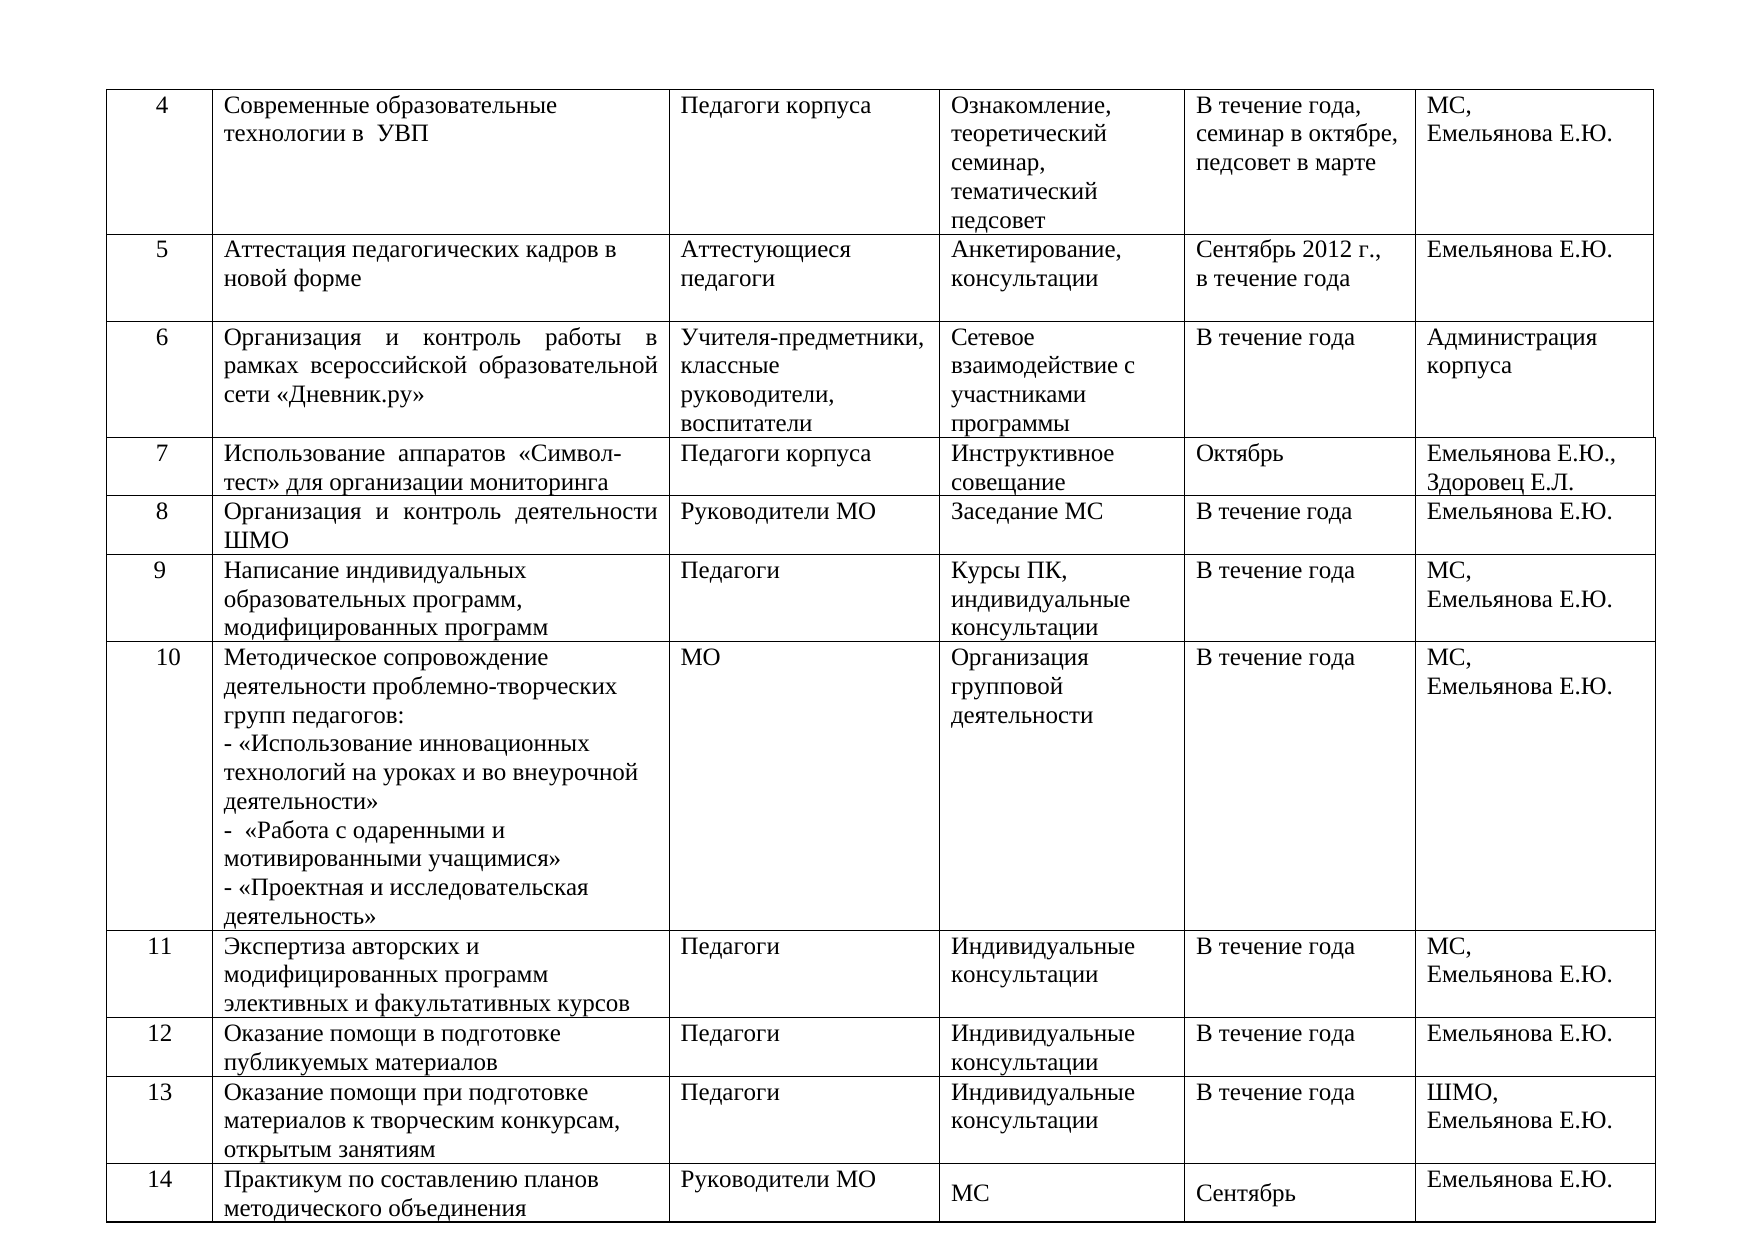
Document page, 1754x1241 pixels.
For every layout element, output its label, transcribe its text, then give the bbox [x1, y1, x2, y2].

table_cell Индивидуальные консультации [940, 931, 1184, 1017]
table_cell Аттестация педагогических кадров в новой форме [213, 235, 669, 321]
table_cell Оказание помощи в подготовке публикуемых материалов [213, 1018, 669, 1076]
table_cell 11 [107, 931, 212, 1017]
table_cell 14 [107, 1164, 212, 1221]
table_cell Емельянова Е.Ю. [1416, 235, 1653, 321]
table_cell Методическое сопровождение деятельности проблемно-творческих групп педагогов: - «Использование инновационных технологий на уроках и во внеурочной деятельности» - «Работа с одаренными и мотивированными учащимися» - «Проектная и исследовательская деятельность» [213, 642, 669, 930]
table_cell В течение года [1185, 322, 1415, 437]
table_cell МО [670, 642, 939, 930]
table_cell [1416, 1077, 1655, 1163]
table_cell Емельянова Е.Ю. [1416, 1164, 1655, 1221]
table_cell МС [940, 1164, 1184, 1221]
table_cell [940, 1077, 1184, 1163]
table_cell Организация и контроль деятельности ШМО [213, 496, 669, 554]
table_cell Руководители МО [670, 1164, 939, 1221]
table_cell Сетевое взаимодействие с участниками программы [940, 322, 1184, 437]
table_cell 5 [107, 235, 212, 321]
table_cell Сентябрь [1185, 1164, 1415, 1221]
table_cell Индивидуальные консультации [940, 1018, 1184, 1076]
table_cell Курсы ПК, индивидуальные консультации [940, 555, 1184, 641]
table_cell МС, Емельянова Е.Ю. [1416, 931, 1655, 1017]
table_cell Педагоги [670, 1018, 939, 1076]
table_cell Педагоги [670, 1077, 939, 1163]
table_cell Использование аппаратов «Символ-тест» для организации мониторинга [213, 438, 669, 495]
table_cell 13 [107, 1077, 212, 1163]
table_cell В течение года [1185, 931, 1415, 1017]
table_cell Аттестующиеся педагоги [670, 235, 939, 321]
table_cell Педагоги [670, 555, 939, 641]
table_cell 8 [107, 496, 212, 554]
table_cell Ознакомление, теоретический семинар, тематический педсовет [940, 90, 1184, 233]
table_cell 9 [107, 555, 212, 641]
table_cell В течение года [1185, 1018, 1415, 1076]
table_cell Педагоги корпуса [670, 438, 939, 495]
table_cell Экспертиза авторских и модифицированных программ элективных и факультативных курсов [213, 931, 669, 1017]
table_cell Современные образовательные технологии в УВП [213, 90, 669, 233]
table_cell Практикум по составлению планов методического объединения [213, 1164, 669, 1221]
table_cell В течение года [1185, 642, 1415, 930]
table_cell Заседание МС [940, 496, 1184, 554]
table_cell Емельянова Е.Ю. [1416, 1018, 1655, 1076]
table_cell 10 [107, 642, 212, 930]
table_cell Администрация корпуса [1416, 322, 1653, 437]
table_cell В течение года [1185, 555, 1415, 641]
table_cell 12 [107, 1018, 212, 1076]
table_cell МС, Емельянова Е.Ю. [1416, 642, 1655, 930]
table_cell Педагоги корпуса [670, 90, 939, 233]
table_cell 7 [107, 438, 212, 495]
table_cell Емельянова Е.Ю. [1416, 496, 1655, 554]
table_cell Емельянова Е.Ю., Здоровец Е.Л. [1416, 438, 1655, 495]
table_cell Организация и контроль работы в рамках всероссийской образовательной сети «Дневник.ру» [213, 322, 669, 437]
table_cell В течение года [1185, 1077, 1415, 1163]
table_cell Организация групповой деятельности [940, 642, 1184, 930]
table_cell Учителя-предметники, классные руководители, воспитатели [670, 322, 939, 437]
table_cell Октябрь [1185, 438, 1415, 495]
table_cell Анкетирование, консультации [940, 235, 1184, 321]
table_cell Оказание помощи при подготовке материалов к творческим конкурсам, открытым занятиям [213, 1077, 669, 1163]
table_cell 6 [107, 322, 212, 437]
table_cell В течение года [1185, 496, 1415, 554]
table_cell МС, Емельянова Е.Ю. [1416, 90, 1653, 233]
table_cell Сентябрь 2012 г., в течение года [1185, 235, 1415, 321]
table_cell Руководители МО [670, 496, 939, 554]
table_cell МС, Емельянова Е.Ю. [1416, 555, 1655, 641]
table_cell 4 [107, 90, 212, 233]
table_cell Написание индивидуальных образовательных программ, модифицированных программ [213, 555, 669, 641]
table_cell В течение года, семинар в октябре, педсовет в марте [1185, 90, 1415, 233]
table_cell Инструктивное совещание [940, 438, 1184, 495]
table_cell Педагоги [670, 931, 939, 1017]
